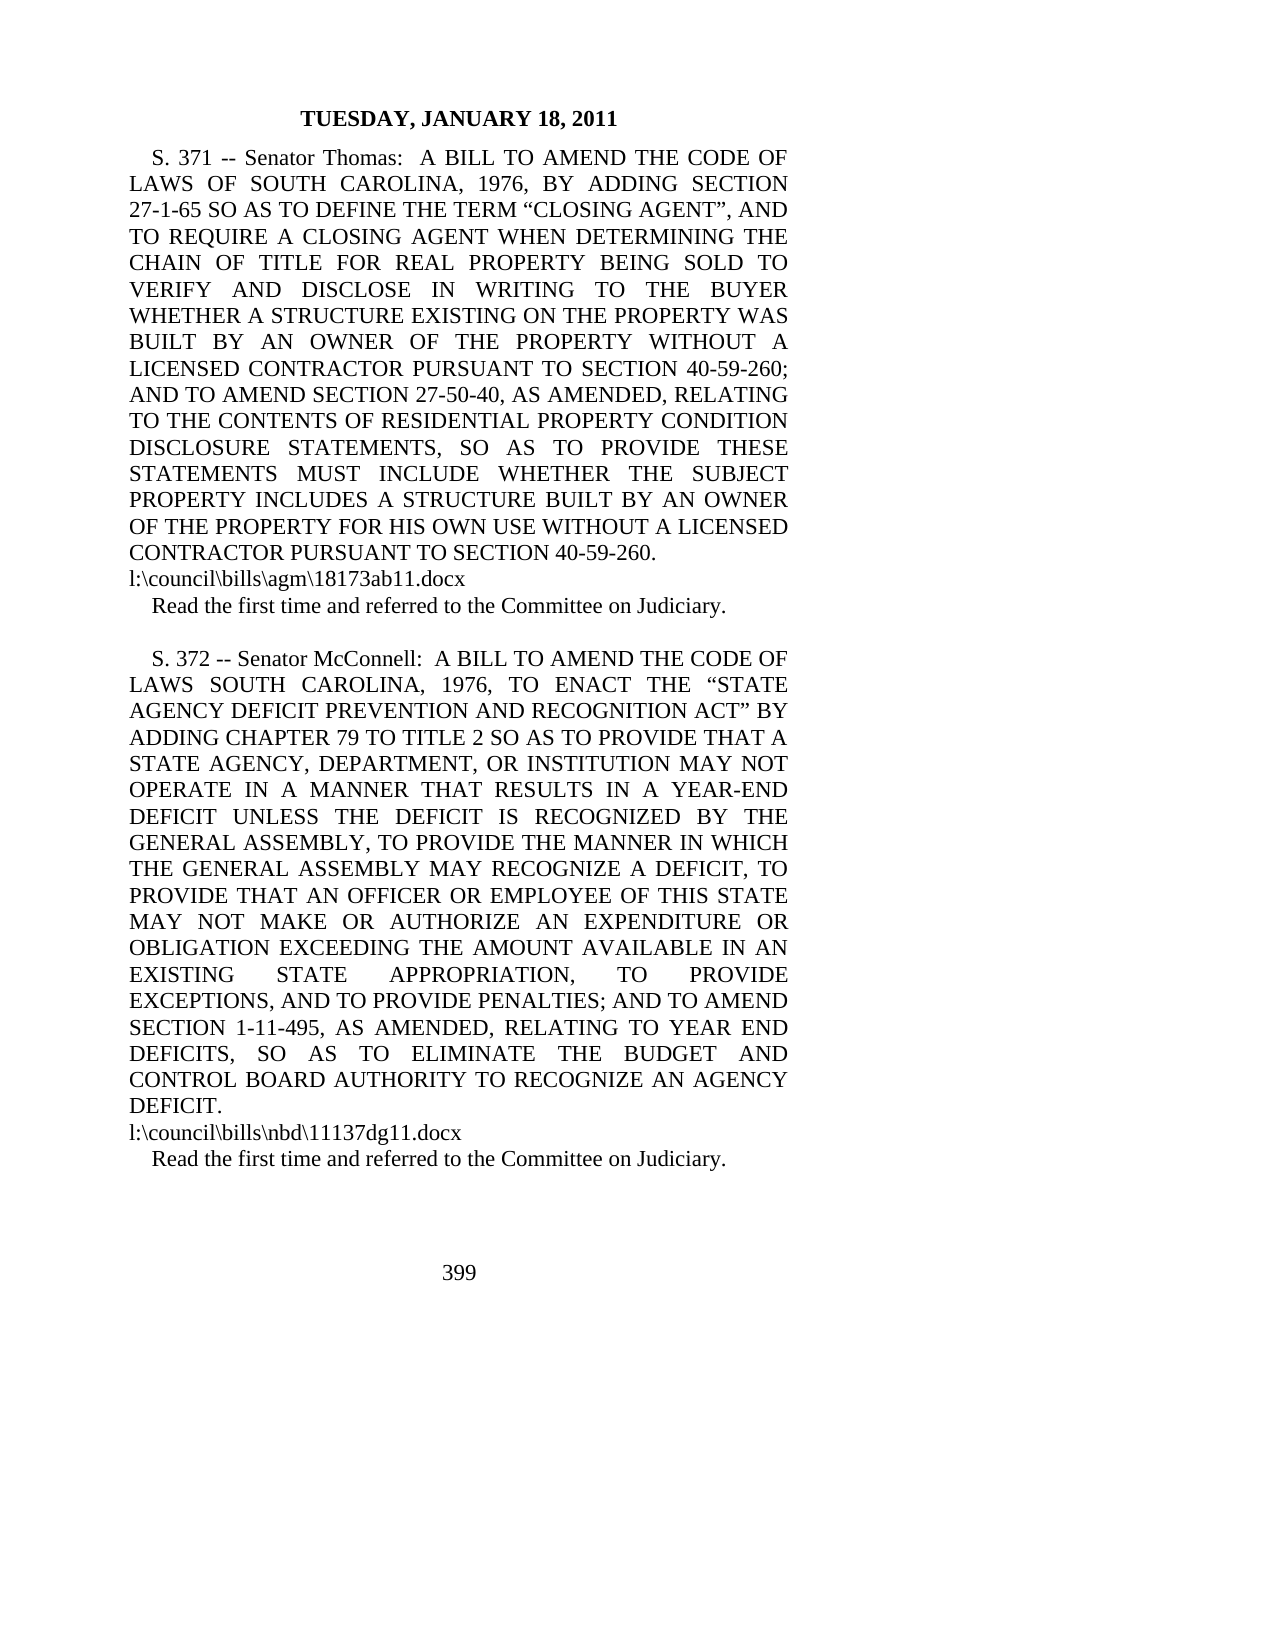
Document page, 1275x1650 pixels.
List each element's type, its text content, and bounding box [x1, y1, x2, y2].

text Read the first time and referred to the Committee on Judiciary. [129, 592, 789, 618]
text Read the first time and referred to the Committee on Judiciary. [129, 1145, 789, 1172]
text l:\council\bills\agm\18173ab11.docx [129, 566, 789, 592]
text S. 372 -- Senator McConnell: A BILL TO AMEND THE CODE OF LAWS SOUTH CAROLINA, 1976, TO ENACT THE “STATE AGENCY DEFICIT PREVENTION AND RECOGNITION ACT” BY ADDING CHAPTER 79 TO TITLE 2 SO AS TO PROVIDE THAT A STATE AGENCY, DEPARTMENT, OR INSTITUTION MAY NOT OPERATE IN A MANNER THAT RESULTS IN A YEAR-END DEFICIT UNLESS THE DEFICIT IS RECOGNIZED BY THE GENERAL ASSEMBLY, TO PROVIDE THE MANNER IN WHICH THE GENERAL ASSEMBLY MAY RECOGNIZE A DEFICIT, TO PROVIDE THAT AN OFFICER OR EMPLOYEE OF THIS STATE MAY NOT MAKE OR AUTHORIZE AN EXPENDITURE OR OBLIGATION EXCEEDING THE AMOUNT AVAILABLE IN AN EXISTING STATE APPROPRIATION, TO PROVIDE EXCEPTIONS, AND TO PROVIDE PENALTIES; AND TO AMEND SECTION 1-11-495, AS AMENDED, RELATING TO YEAR END DEFICITS, SO AS TO ELIMINATE THE BUDGET AND CONTROL BOARD AUTHORITY TO RECOGNIZE AN AGENCY DEFICIT. [129, 644, 789, 1119]
text S. 371 -- Senator Thomas: A BILL TO AMEND THE CODE OF LAWS OF SOUTH CAROLINA, 1976, BY ADDING SECTION 27-1-65 SO AS TO DEFINE THE TERM “CLOSING AGENT”, AND TO REQUIRE A CLOSING AGENT WHEN DETERMINING THE CHAIN OF TITLE FOR REAL PROPERTY BEING SOLD TO VERIFY AND DISCLOSE IN WRITING TO THE BUYER WHETHER A STRUCTURE EXISTING ON THE PROPERTY WAS BUILT BY AN OWNER OF THE PROPERTY WITHOUT A LICENSED CONTRACTOR PURSUANT TO SECTION 40-59-260; AND TO AMEND SECTION 27-50-40, AS AMENDED, RELATING TO THE CONTENTS OF RESIDENTIAL PROPERTY CONDITION DISCLOSURE STATEMENTS, SO AS TO PROVIDE THESE STATEMENTS MUST INCLUDE WHETHER THE SUBJECT PROPERTY INCLUDES A STRUCTURE BUILT BY AN OWNER OF THE PROPERTY FOR HIS OWN USE WITHOUT A LICENSED CONTRACTOR PURSUANT TO SECTION 40-59-260. [129, 144, 789, 566]
text l:\council\bills\nbd\11137dg11.docx [129, 1119, 789, 1145]
